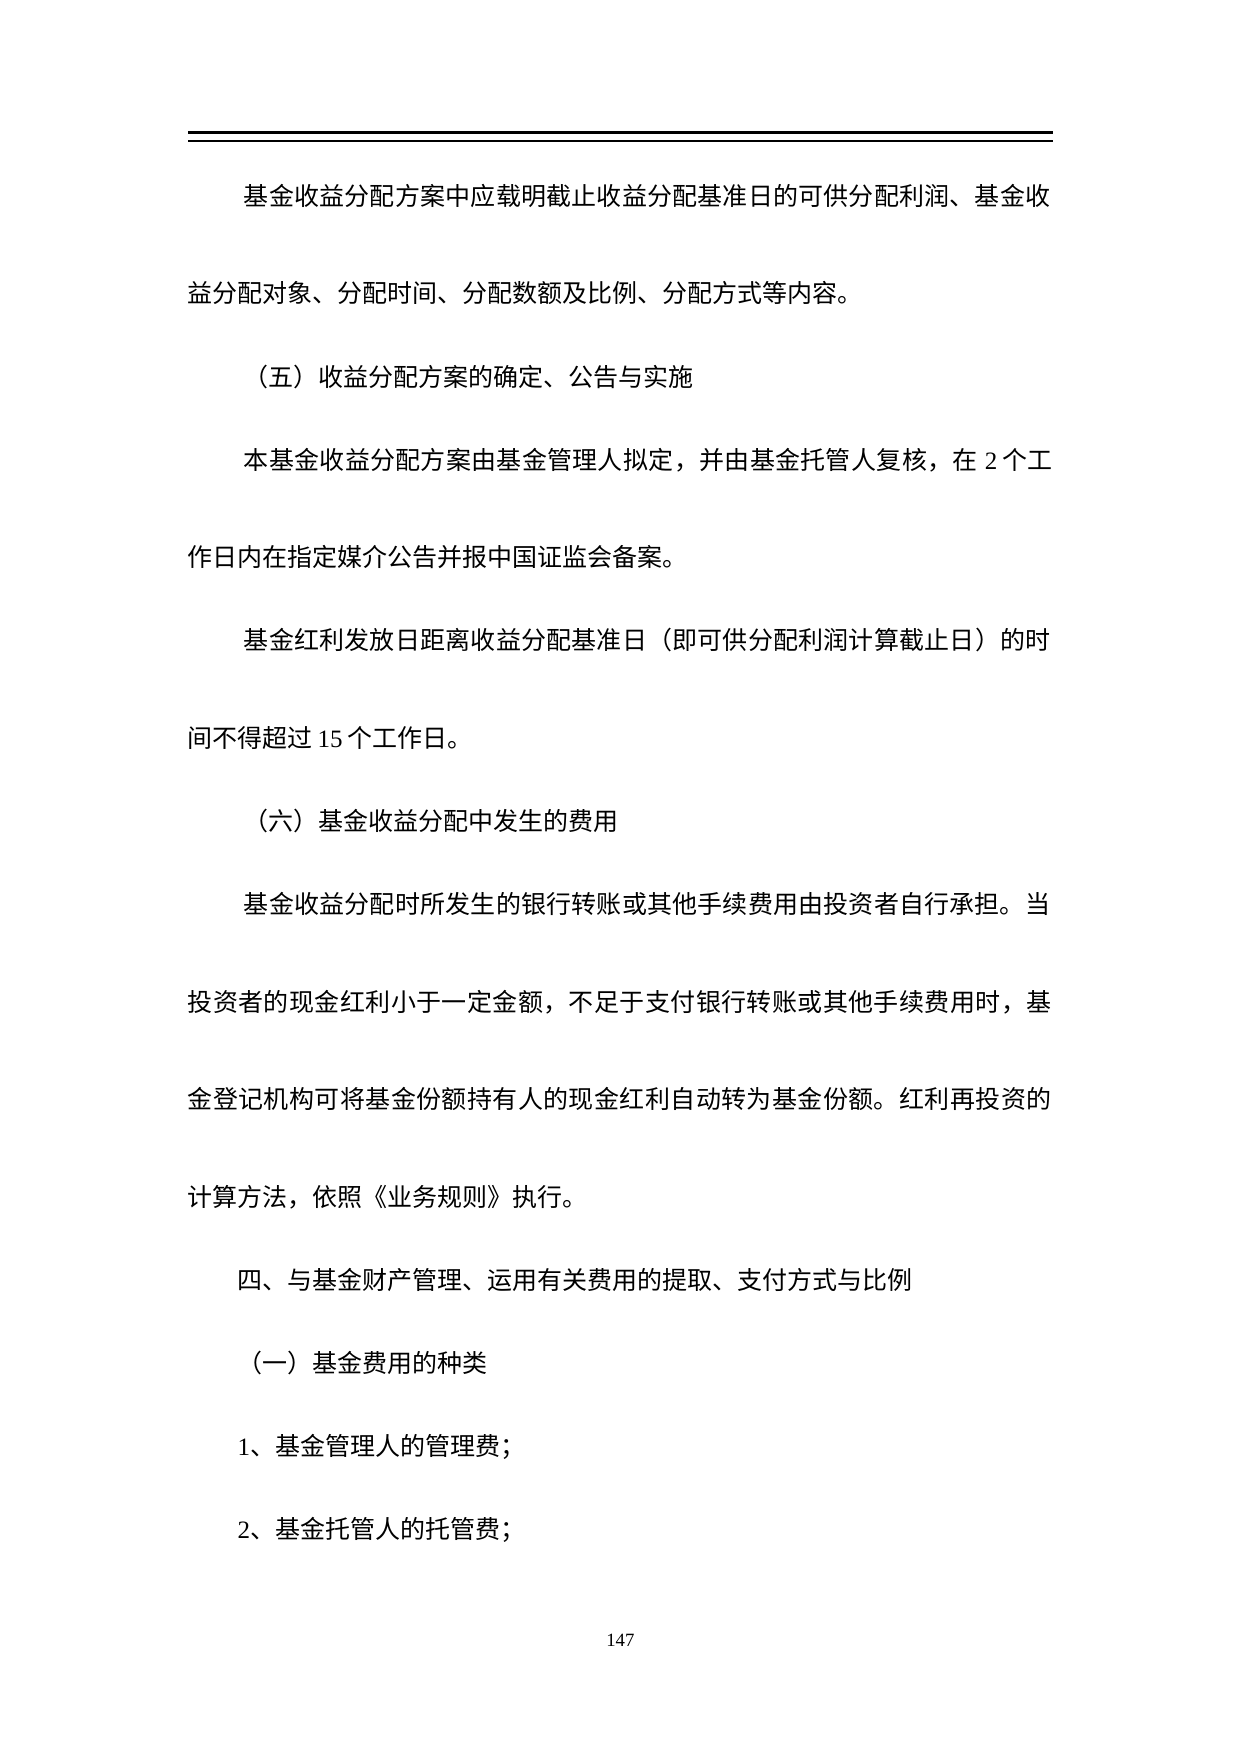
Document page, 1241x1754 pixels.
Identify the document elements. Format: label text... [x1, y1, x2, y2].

text （一）基金费用的种类 [187, 1329, 1053, 1394]
text 1、基金管理人的管理费； [187, 1412, 1053, 1477]
text 四、与基金财产管理、运用有关费用的提取、支付方式与比例 [237, 1246, 1053, 1311]
text （五）收益分配方案的确定、公告与实施 [187, 343, 1053, 408]
text （六）基金收益分配中发生的费用 [187, 787, 1053, 852]
text 基金收益分配时所发生的银行转账或其他手续费用由投资者自行承担。当投资者的现金红利小于一定金额，不足于支付银行转账或其他手续费用时，基金登记机构可将基金份额持有人的现金红利自动转为基金份额。红利再投资的计算方法，依照《业务规则》执行。 [187, 870, 1053, 1228]
text 本基金收益分配方案由基金管理人拟定，并由基金托管人复核，在2个工作日内在指定媒介公告并报中国证监会备案。 [187, 426, 1053, 588]
text 基金红利发放日距离收益分配基准日（即可供分配利润计算截止日）的时间不得超过15个工作日。 [187, 606, 1053, 769]
text 2、基金托管人的托管费； [187, 1495, 1053, 1560]
text 基金收益分配方案中应载明截止收益分配基准日的可供分配利润、基金收益分配对象、分配时间、分配数额及比例、分配方式等内容。 [187, 162, 1053, 324]
